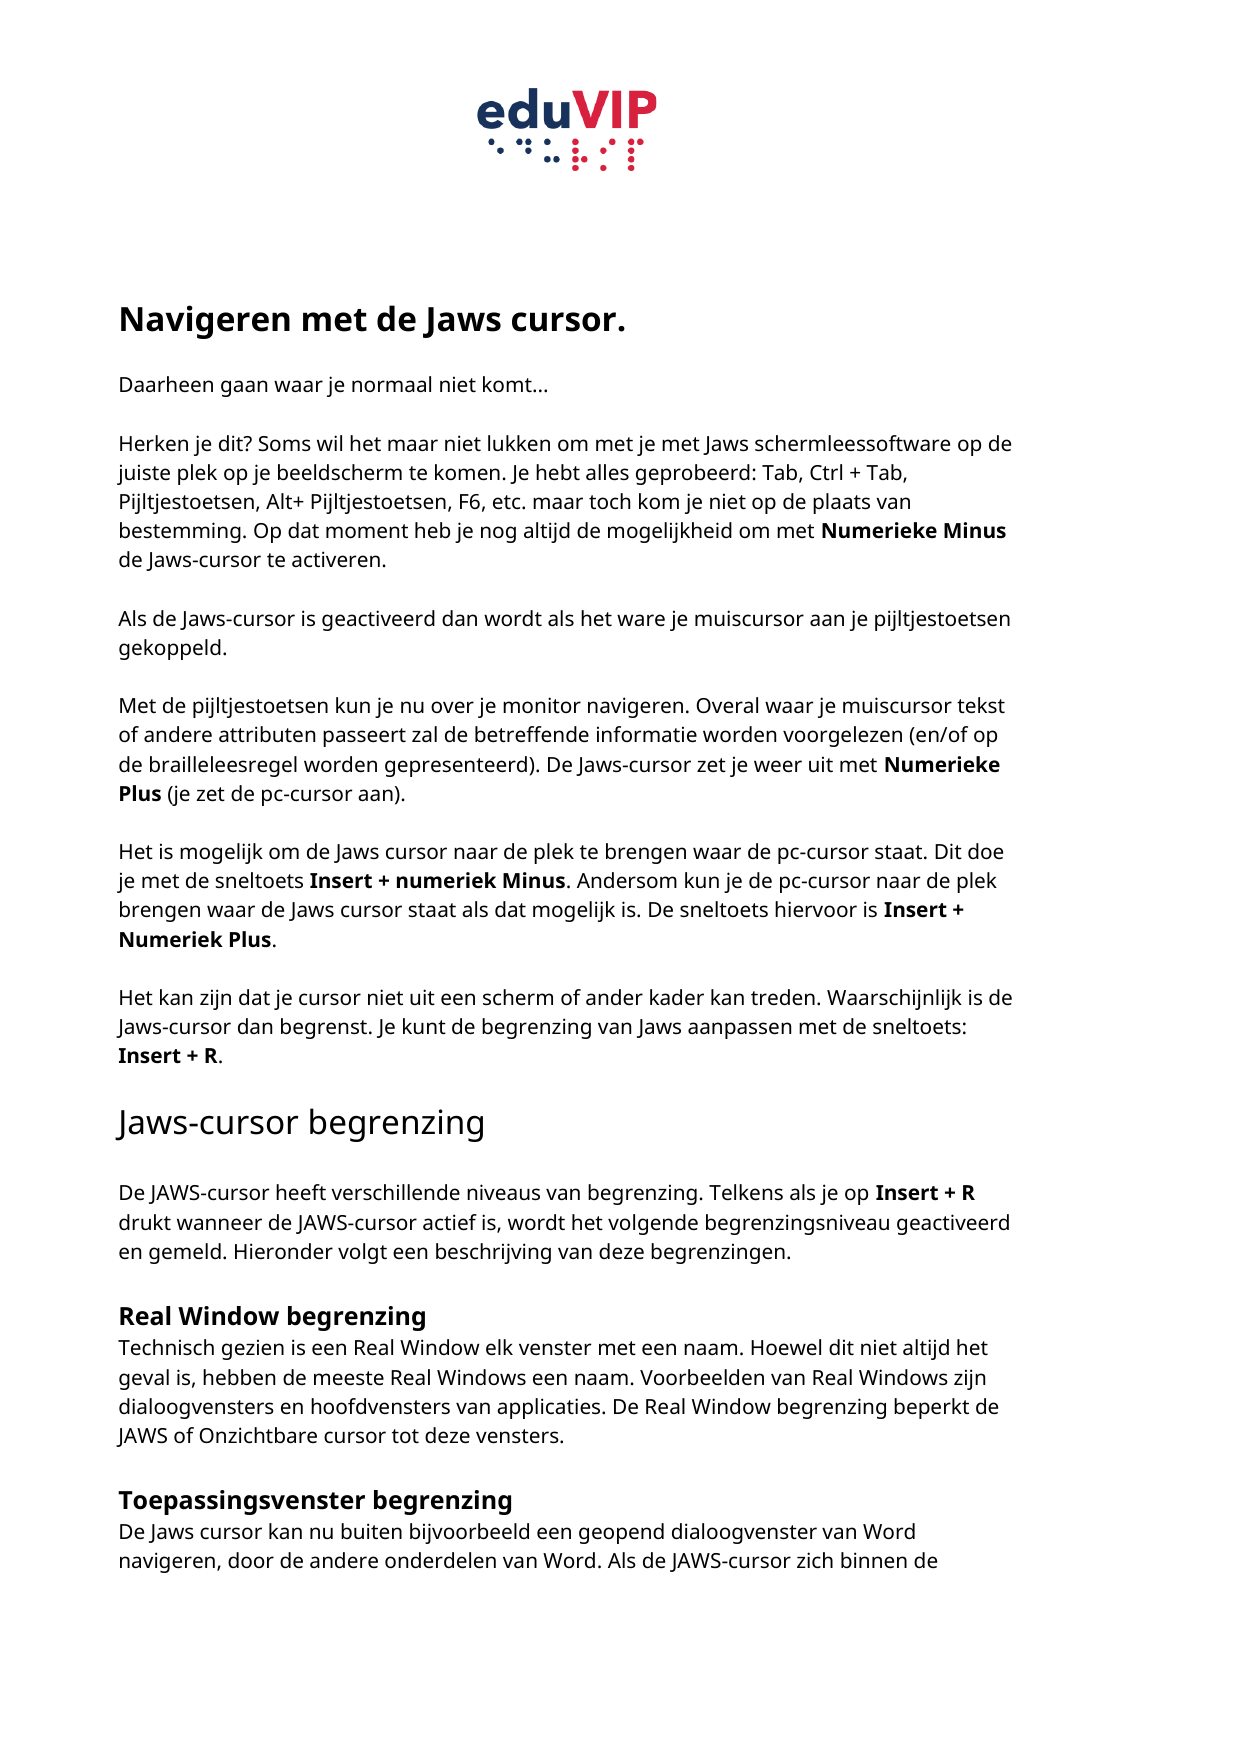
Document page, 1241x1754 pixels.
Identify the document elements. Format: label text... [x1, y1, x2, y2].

text De JAWS-cursor heeft verschillende niveaus van begrenzing. Telkens als je op Insert + R drukt wanneer de JAWS-cursor actief is, wordt het volgende begrenzingsniveau geactiveerd en gemeld. Hieronder volgt een beschrijving van deze begrenzingen. [118, 1178, 1016, 1265]
subtitle Toepassingsvenster begrenzing [118, 1483, 1016, 1517]
text Als de Jaws-cursor is geactiveerd dan wordt als het ware je muiscursor aan je pijltjestoetsen gekoppeld. [118, 603, 1016, 662]
subtitle Jaws-cursor begrenzing [118, 1099, 1016, 1144]
text Het is mogelijk om de Jaws cursor naar de plek te brengen waar de pc-cursor staat. Dit doe je met de sneltoets Insert + numeriek Minus. Andersom kun je de pc-cursor naar de plek brengen waar de Jaws cursor staat als dat mogelijk is. De sneltoets hiervoor is Insert + Numeriek Plus. [118, 837, 1016, 953]
title Navigeren met de Jaws cursor. [118, 295, 1016, 341]
text Daarheen gaan waar je normaal niet komt... [118, 370, 1016, 399]
picture [477, 88, 657, 171]
subtitle Real Window begrenzing [118, 1299, 1016, 1333]
text Herken je dit? Soms wil het maar niet lukken om met je met Jaws schermleessoftware op de juiste plek op je beeldscherm te komen. Je hebt alles geprobeerd: Tab, Ctrl + Tab, Pijltjestoetsen, Alt+ Pijltjestoetsen, F6, etc. maar toch kom je niet op de plaats van bestemming. Op dat moment heb je nog altijd de mogelijkheid om met Numerieke Minus de Jaws-cursor te activeren. [118, 428, 1016, 574]
text Met de pijltjestoetsen kun je nu over je monitor navigeren. Overal waar je muiscursor tekst of andere attributen passeert zal de betreffende informatie worden voorgelezen (en/of op de brailleleesregel worden gepresenteerd). De Jaws-cursor zet je weer uit met Numerieke Plus (je zet de pc-cursor aan). [118, 691, 1016, 807]
text Het kan zijn dat je cursor niet uit een scherm of ander kader kan treden. Waarschijnlijk is de Jaws-cursor dan begrenst. Je kunt de begrenzing van Jaws aanpassen met de sneltoets: Insert + R. [118, 982, 1016, 1070]
text Technisch gezien is een Real Window elk venster met een naam. Hoewel dit niet altijd het geval is, hebben de meeste Real Windows een naam. Voorbeelden van Real Windows zijn dialoogvensters en hoofdvensters van applicaties. De Real Window begrenzing beperkt de JAWS of Onzichtbare cursor tot deze vensters. [118, 1333, 1016, 1449]
